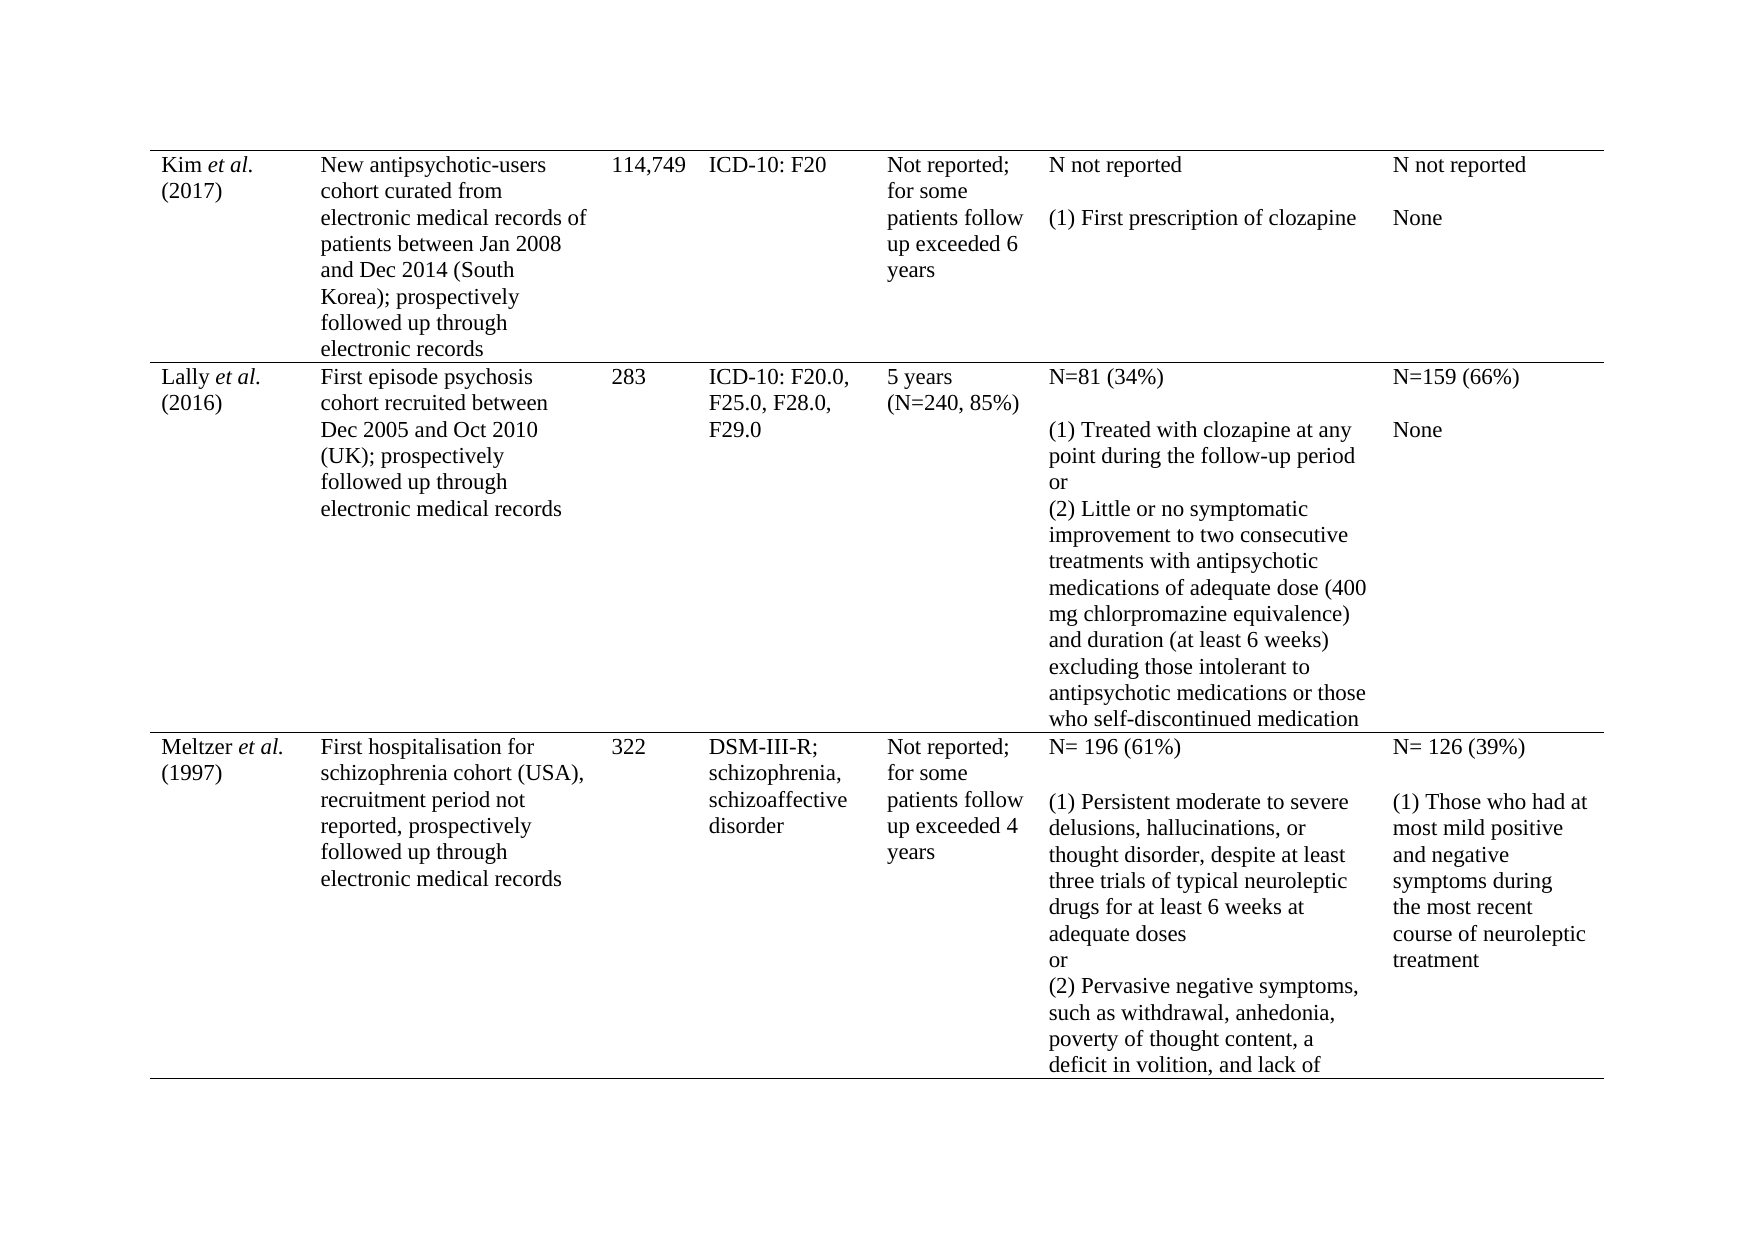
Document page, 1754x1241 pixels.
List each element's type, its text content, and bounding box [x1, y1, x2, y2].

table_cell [698, 733, 876, 1078]
table_cell ICD-10: F20 [698, 151, 876, 362]
table_cell First episode psychosis cohort recruited between Dec 2005 and Oct 2010 (UK); prospectively followed up through electronic medical records [309, 363, 600, 732]
table_cell N=81 (34%) (1) Treated with clozapine at any point during the follow-up period or (2) Little or no symptomatic improvement to two consecutive treatments with antipsychotic medications of adequate dose (400 mg chlorpromazine equivalence) and duration (at least 6 weeks) excluding those intolerant to antipsychotic medications or those who self-discontinued medication [1037, 363, 1381, 732]
table_cell N not reported None [1381, 151, 1604, 362]
table_cell ICD-10: F20.0, F25.0, F28.0, F29.0 [698, 363, 876, 732]
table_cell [150, 733, 309, 1078]
table_cell N=159 (66%) None [1381, 363, 1604, 732]
table_cell Not reported; for some patients follow up exceeded 6 years [876, 151, 1037, 362]
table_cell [876, 733, 1037, 1078]
table_cell 5 years (N=240, 85%) [876, 363, 1037, 732]
table_cell 322 [600, 733, 697, 1078]
table_cell New antipsychotic-users cohort curated from electronic medical records of patients between Jan 2008 and Dec 2014 (South Korea); prospectively followed up through electronic records [309, 151, 600, 362]
table_cell Lally et al. (2016) [150, 363, 309, 732]
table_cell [1037, 733, 1381, 1078]
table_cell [309, 733, 600, 1078]
table_cell N not reported (1) First prescription of clozapine [1037, 151, 1381, 362]
table_cell Kim et al. (2017) [150, 151, 309, 362]
table_cell 114,749 [600, 151, 697, 362]
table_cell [1381, 733, 1604, 1078]
table_cell 283 [600, 363, 697, 732]
